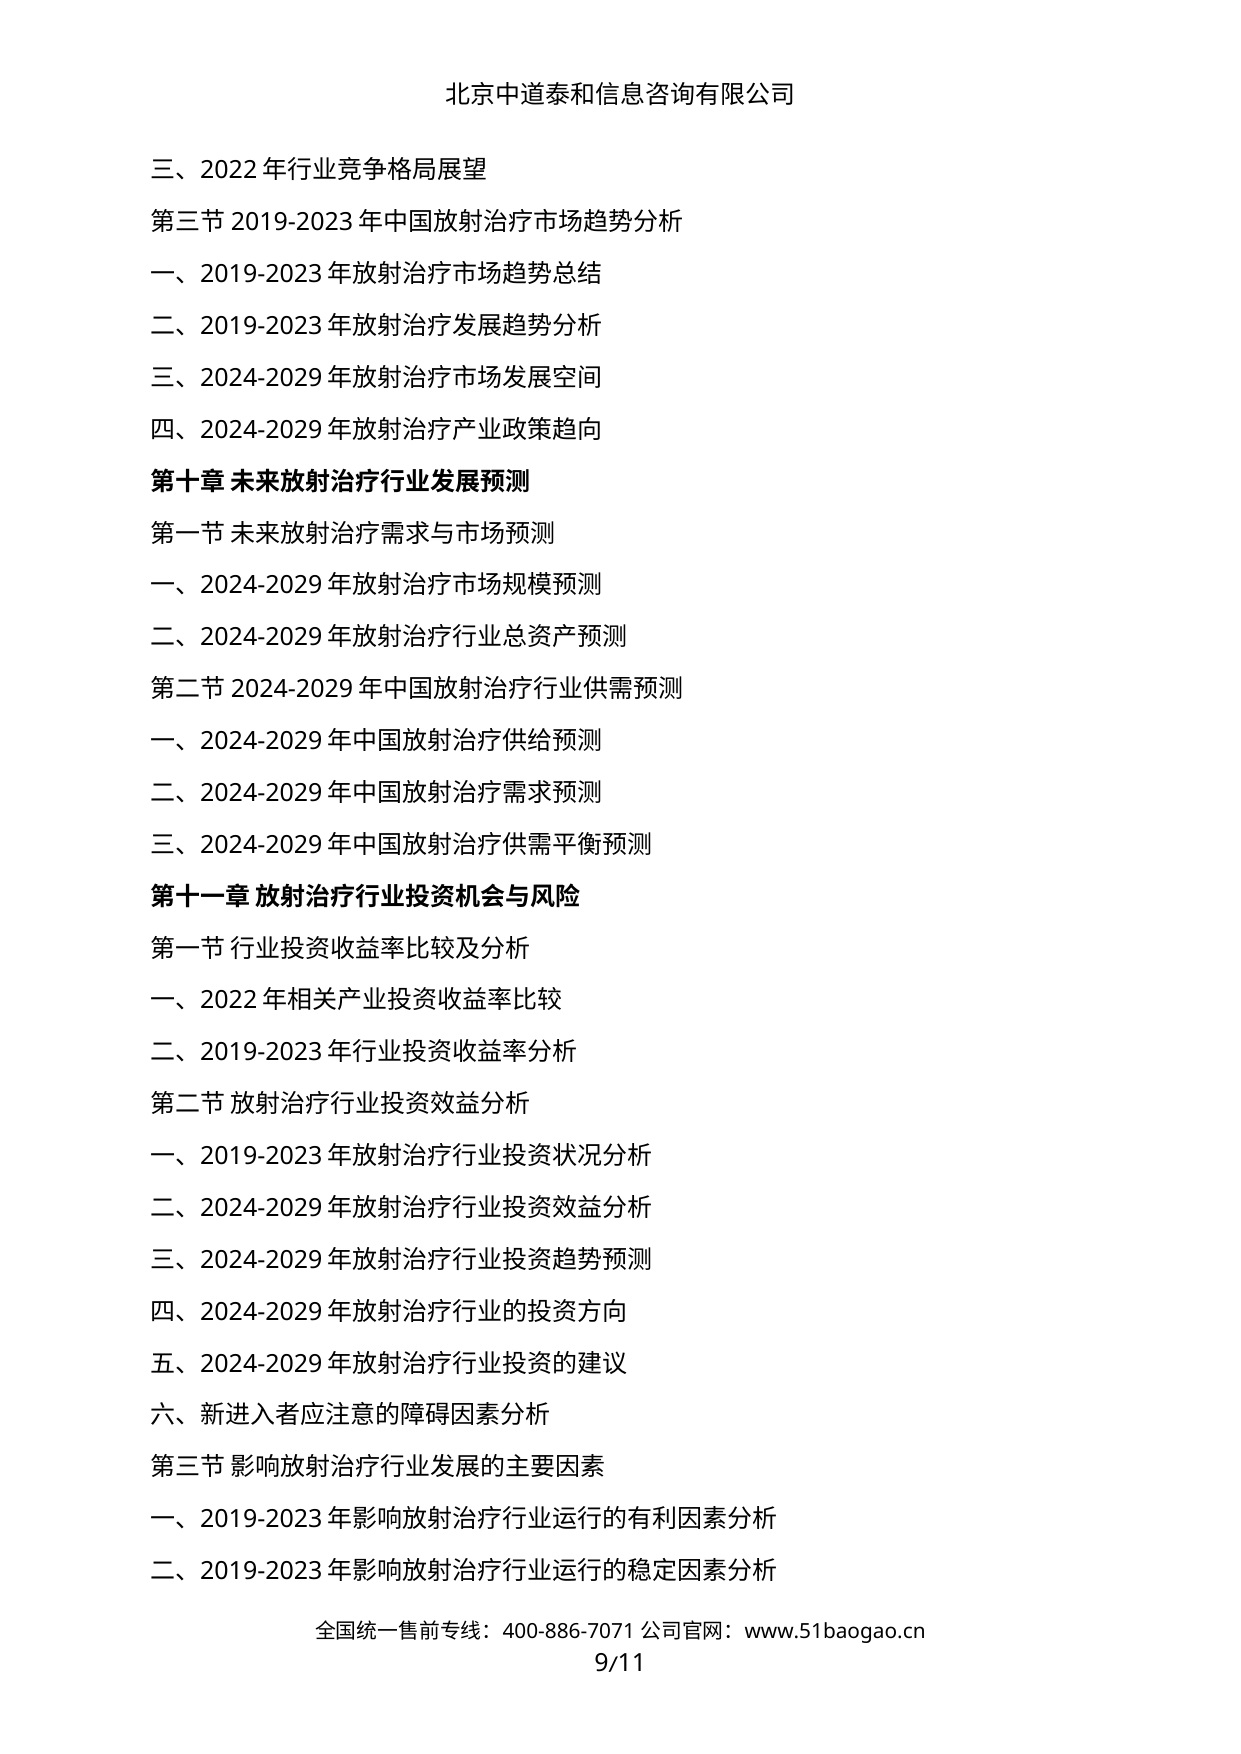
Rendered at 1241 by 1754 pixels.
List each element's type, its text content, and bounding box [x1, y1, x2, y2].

text 五、2024-2029年放射治疗行业投资的建议 [150, 1343, 1090, 1379]
text 四、2024-2029年放射治疗产业政策趋向 [150, 409, 1090, 446]
text 一、2019-2023年影响放射治疗行业运行的有利因素分析 [150, 1499, 1090, 1535]
text 二、2019-2023年放射治疗发展趋势分析 [150, 306, 1090, 342]
text 第二节 放射治疗行业投资效益分析 [150, 1084, 1090, 1120]
text 一、2019-2023年放射治疗市场趋势总结 [150, 254, 1090, 290]
text 二、2024-2029年中国放射治疗需求预测 [150, 772, 1090, 809]
text 一、2024-2029年中国放射治疗供给预测 [150, 721, 1090, 757]
text 二、2024-2029年放射治疗行业总资产预测 [150, 617, 1090, 653]
text 三、2022年行业竞争格局展望 [150, 150, 1090, 186]
text 四、2024-2029年放射治疗行业的投资方向 [150, 1291, 1090, 1327]
text 一、2024-2029年放射治疗市场规模预测 [150, 565, 1090, 601]
text 第十章 未来放射治疗行业发展预测 [150, 461, 1090, 497]
text 一、2022年相关产业投资收益率比较 [150, 980, 1090, 1016]
text 第三节 影响放射治疗行业发展的主要因素 [150, 1447, 1090, 1483]
text 第一节 行业投资收益率比较及分析 [150, 928, 1090, 964]
text 二、2019-2023年行业投资收益率分析 [150, 1032, 1090, 1068]
text 三、2024-2029年放射治疗行业投资趋势预测 [150, 1239, 1090, 1276]
text 三、2024-2029年放射治疗市场发展空间 [150, 357, 1090, 394]
text 二、2024-2029年放射治疗行业投资效益分析 [150, 1187, 1090, 1224]
text 第十一章 放射治疗行业投资机会与风险 [150, 876, 1090, 912]
text 六、新进入者应注意的障碍因素分析 [150, 1395, 1090, 1431]
text 三、2024-2029年中国放射治疗供需平衡预测 [150, 824, 1090, 861]
text 第二节 2024-2029年中国放射治疗行业供需预测 [150, 669, 1090, 705]
text 一、2019-2023年放射治疗行业投资状况分析 [150, 1136, 1090, 1172]
text 二、2019-2023年影响放射治疗行业运行的稳定因素分析 [150, 1551, 1090, 1587]
text 第一节 未来放射治疗需求与市场预测 [150, 513, 1090, 549]
text 第三节 2019-2023年中国放射治疗市场趋势分析 [150, 202, 1090, 238]
